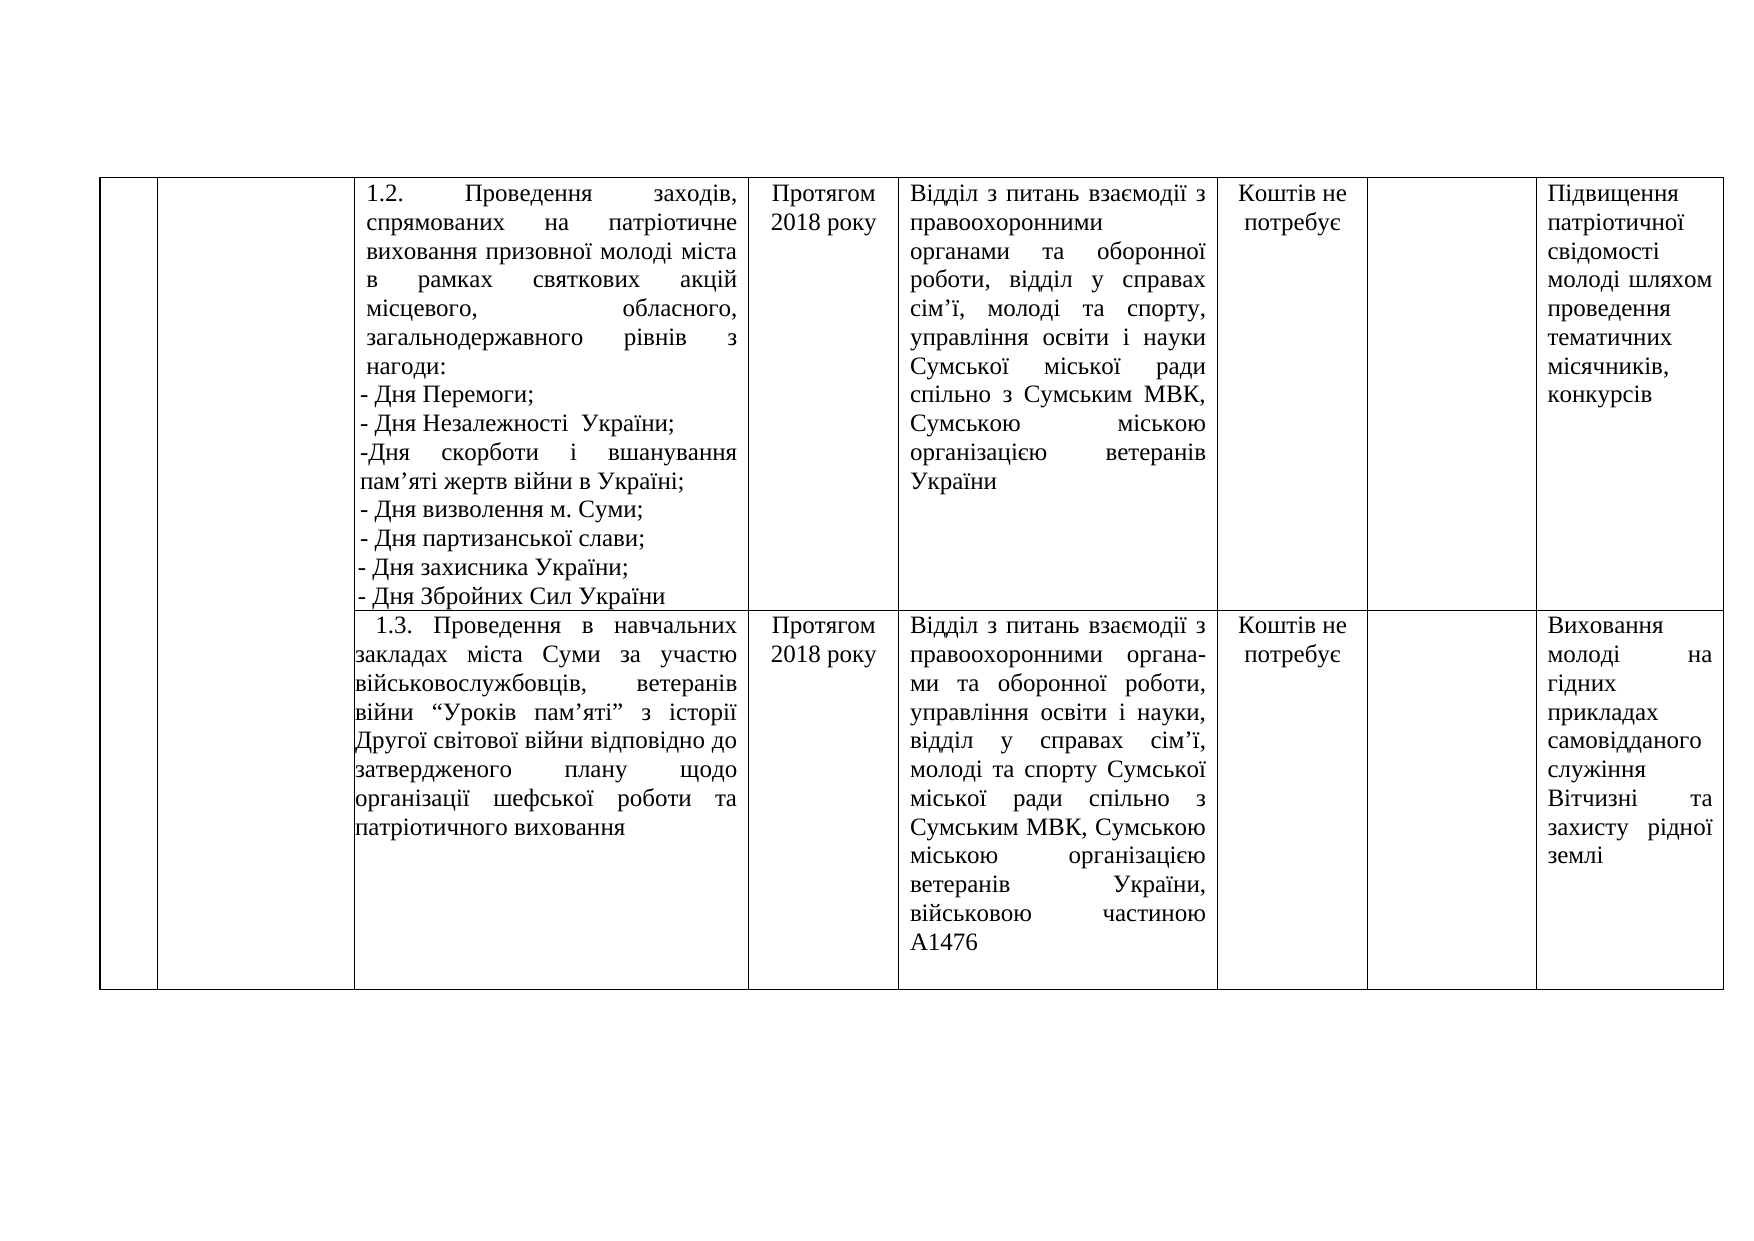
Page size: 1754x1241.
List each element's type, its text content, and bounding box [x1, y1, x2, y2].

table_header [158, 178, 354, 989]
table_cell Відділ з питань взаємодії з правоохоронними органа-ми та оборонної роботи, управління освіти і науки, відділ у справах сім’ї, молоді та спорту Сумської міської ради спільно з Сумським МВК, Сумською міською організацією ветеранів України, військовою частиною А1476 [899, 611, 1217, 989]
table_cell Протягом 2018 року [749, 611, 898, 989]
table_cell Коштів не потребує [1218, 611, 1367, 989]
table_header 1.2. Проведення заходів, спрямованих на патріотичне виховання призовної молоді міста в рамках святкових акцій місцевого, обласного, загальнодержавного рівнів з нагоди: - Дня Перемоги; - Дня Незалежності України; -Дня скорботи і вшанування пам’яті жертв війни в Україні; - Дня визволення м. Суми; - Дня партизанської слави; - Дня захисника України; - Дня Збройних Сил України [355, 178, 748, 609]
table_cell Виховання молоді на гідних прикладах самовідданого служіння Вітчизні та захисту рідної землі [1537, 611, 1723, 989]
table_header [1368, 178, 1536, 609]
table_header [101, 178, 157, 989]
table_cell 1.3. Проведення в навчальних закладах міста Суми за участю військовослужбовців, ветеранів війни “Уроків пам’яті” з історії Другої світової війни відповідно до затвердженого плану щодо організації шефської роботи та патріотичного виховання [355, 611, 748, 989]
table_header Відділ з питань взаємодії з правоохоронними органами та оборонної роботи, відділ у справах сім’ї, молоді та спорту, управління освіти і науки Сумської міської ради спільно з Сумським МВК, Сумською міською організацією ветеранів України [899, 178, 1217, 609]
table_header Коштів не потребує [1218, 178, 1367, 609]
table_header Протягом 2018 року [749, 178, 898, 609]
table_cell [1368, 611, 1536, 989]
table_header Підвищення патріотичної свідомості молоді шляхом проведення тематичних місячників, конкурсів [1537, 178, 1723, 609]
